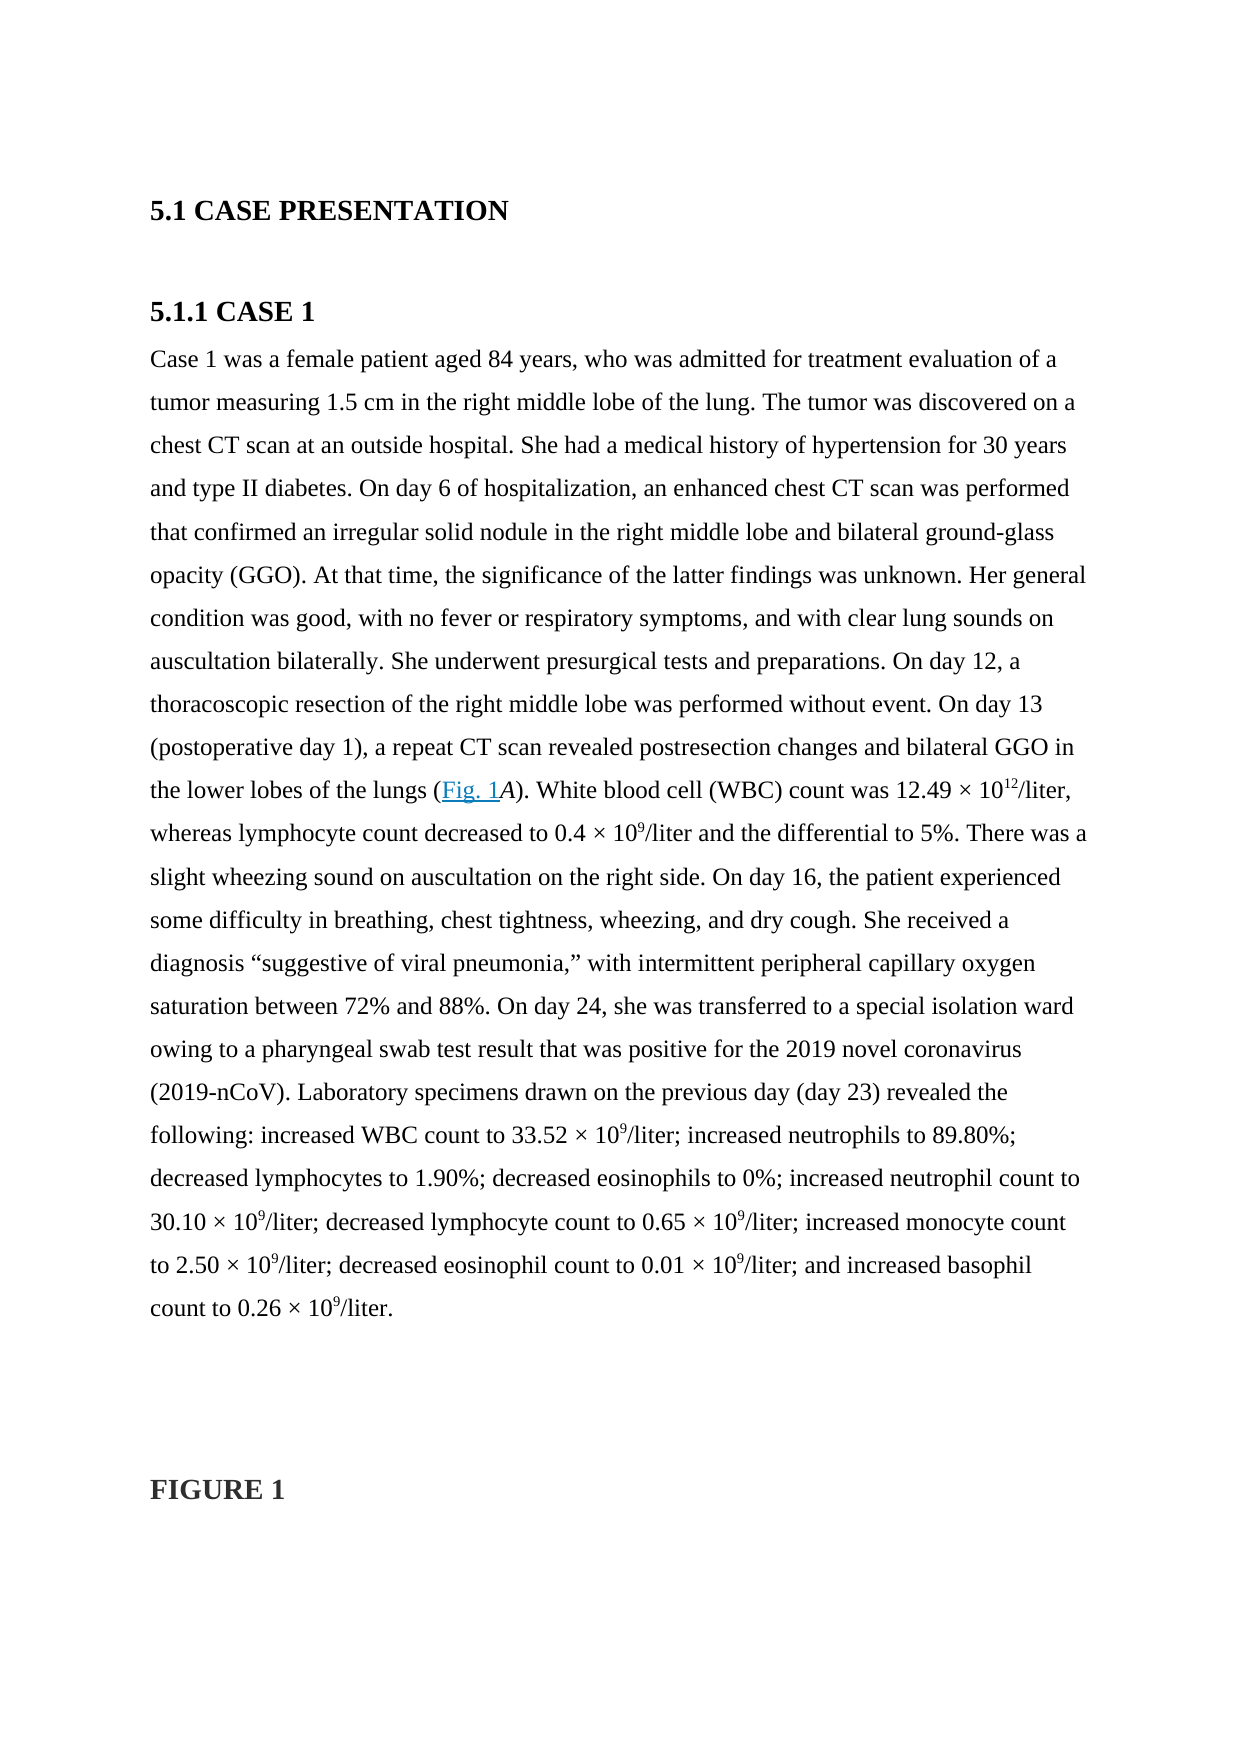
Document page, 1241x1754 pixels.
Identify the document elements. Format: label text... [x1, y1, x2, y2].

text FIGURE 1 [150, 1472, 1090, 1506]
text 5.1.1 CASE 1 [150, 294, 1090, 327]
text 5.1 CASE PRESENTATION [150, 193, 1090, 227]
text Case 1 was a female patient aged 84 years, who was admitted for treatment evaluation of a tumor measuring 1.5 cm in the right middle lobe of the lung. The tumor was discovered on a chest CT scan at an outside hospital. She had a medical history of hypertension for 30 years and type II diabetes. On day 6 of hospitalization, an enhanced chest CT scan was performed that confirmed an irregular solid nodule in the right middle lobe and bilateral ground-glass opacity (GGO). At that time, the significance of the latter findings was unknown. Her general condition was good, with no fever or respiratory symptoms, and with clear lung sounds on auscultation bilaterally. She underwent presurgical tests and preparations. On day 12, a thoracoscopic resection of the right middle lobe was performed without event. On day 13 (postoperative day 1), a repeat CT scan revealed postresection changes and bilateral GGO in the lower lobes of the lungs (Fig. 1A). White blood cell (WBC) count was 12.49 × 1012/liter, whereas lymphocyte count decreased to 0.4 × 109/liter and the differential to 5%. There was a slight wheezing sound on auscultation on the right side. On day 16, the patient experienced some difficulty in breathing, chest tightness, wheezing, and dry cough. She received a diagnosis “suggestive of viral pneumonia,” with intermittent peripheral capillary oxygen saturation between 72% and 88%. On day 24, she was transferred to a special isolation ward owing to a pharyngeal swab test result that was positive for the 2019 novel coronavirus (2019-nCoV). Laboratory specimens drawn on the previous day (day 23) revealed the following: increased WBC count to 33.52 × 109/liter; increased neutrophils to 89.80%; decreased lymphocytes to 1.90%; decreased eosinophils to 0%; increased neutrophil count to 30.10 × 109/liter; decreased lymphocyte count to 0.65 × 109/liter; increased monocyte count to 2.50 × 109/liter; decreased eosinophil count to 0.01 × 109/liter; and increased basophil count to 0.26 × 109/liter. [150, 344, 1090, 1322]
